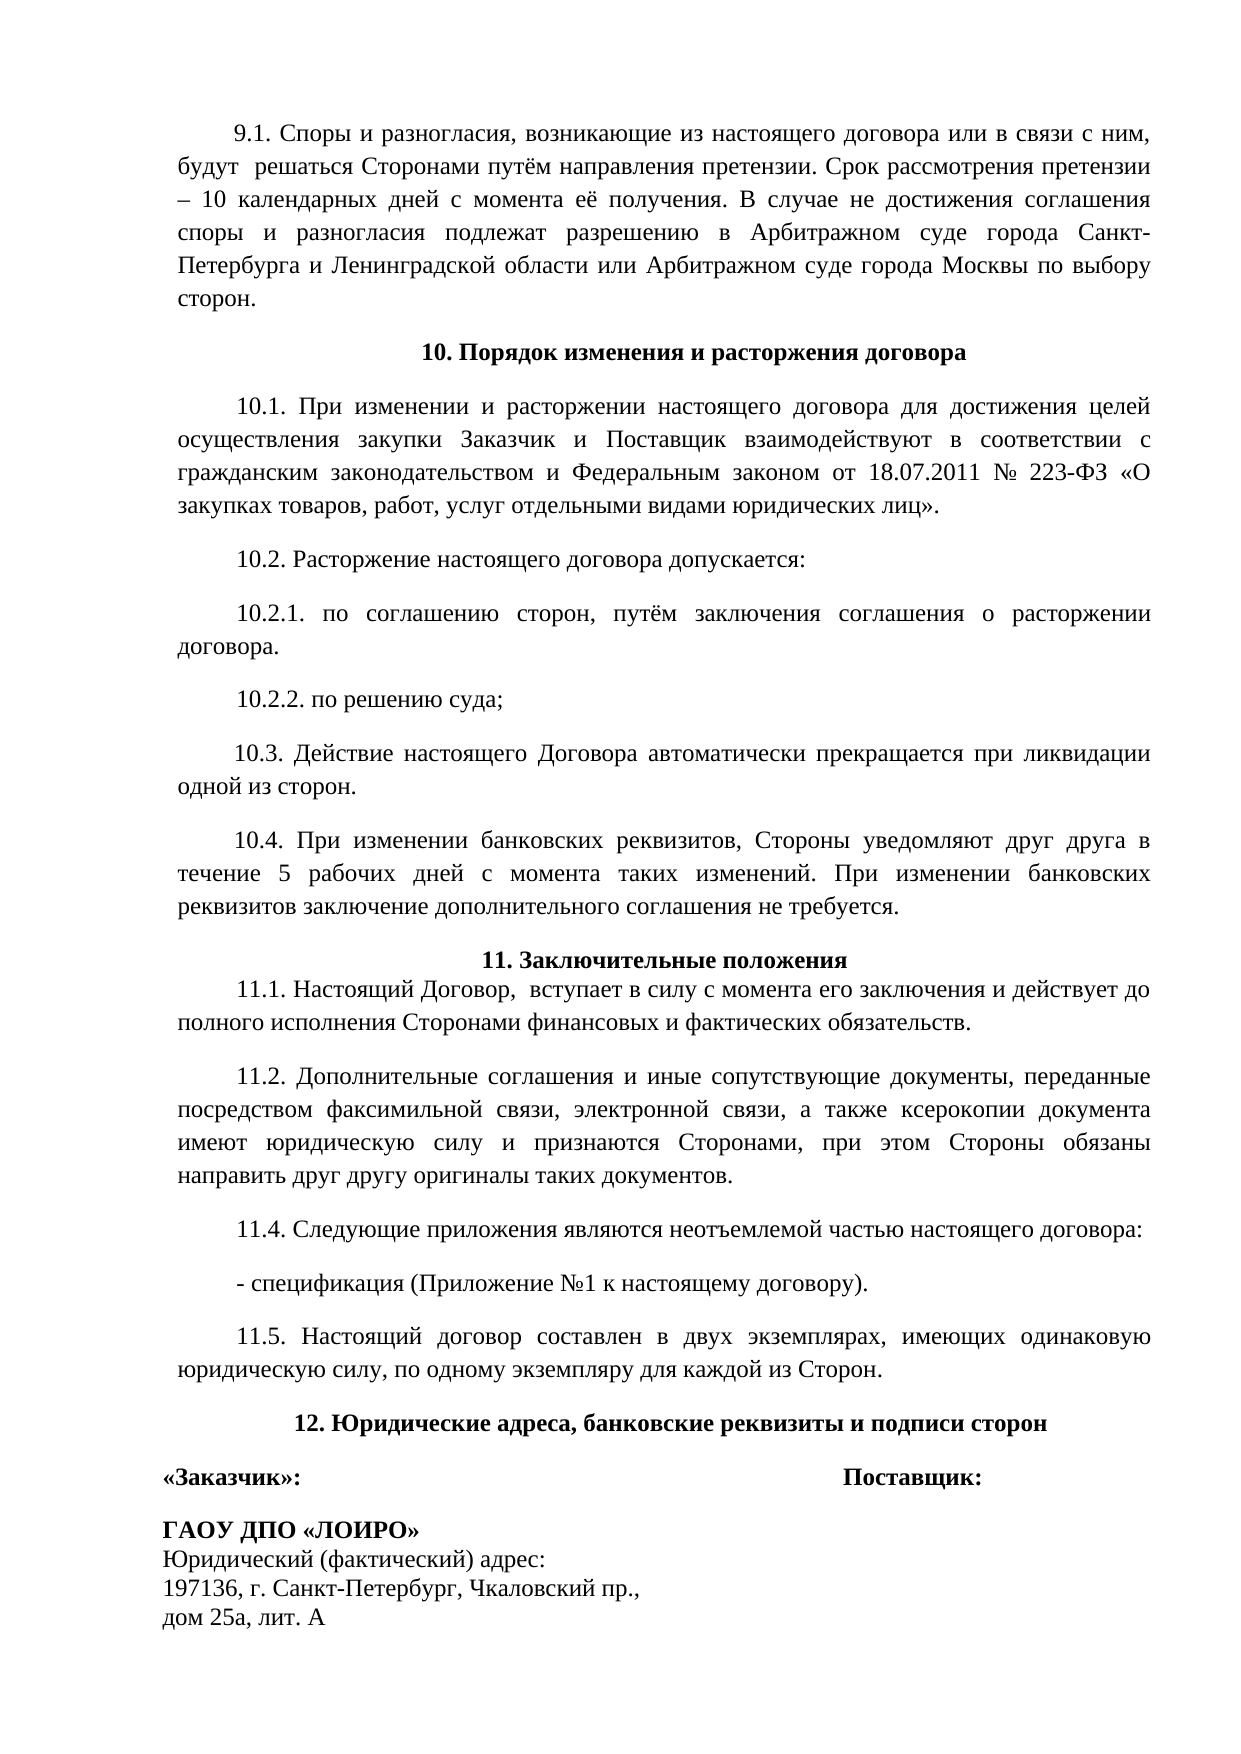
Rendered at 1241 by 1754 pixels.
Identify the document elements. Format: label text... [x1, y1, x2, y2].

text 10.3. Действие настоящего Договора автоматически прекращается при ликвидации одной из сторон. [177, 738, 1152, 800]
table_header Поставщик: [694, 1462, 1167, 1631]
text 10.4. При изменении банковских реквизитов, Стороны уведомляют друг друга в течение 5 рабочих дней с момента таких изменений. При изменении банковских реквизитов заключение дополнительного соглашения не требуется. [177, 825, 1152, 920]
text 10.2.1. по соглашению сторон, путём заключения соглашения о расторжении договора. [177, 598, 1152, 659]
text 11.4. Следующие приложения являются неотъемлемой частью настоящего договора: [177, 1214, 1152, 1242]
text 11.1. Настоящий Договор, вступает в силу с момента его заключения и действует до полного исполнения Сторонами финансовых и фактических обязательств. [177, 974, 1152, 1036]
text 11.2. Дополнительные соглашения и иные сопутствующие документы, переданные посредством факсимильной связи, электронной связи, а также ксерокопии документа имеют юридическую силу и признаются Сторонами, при этом Стороны обязаны направить друг другу оригиналы таких документов. [177, 1061, 1152, 1189]
table_header [140, 1462, 694, 1631]
text 12. Юридические адреса, банковские реквизиты и подписи сторон [177, 1408, 1164, 1437]
text 11.5. Настоящий договор составлен в двух экземплярах, имеющих одинаковую юридическую силу, по одному экземпляру для каждой из Сторон. [177, 1321, 1152, 1383]
text 10.2. Расторжение настоящего договора допускается: [177, 544, 1152, 573]
text 9.1. Споры и разногласия, возникающие из настоящего договора или в связи с ним, будут решаться Сторонами путём направления претензии. Срок рассмотрения претензии – 10 календарных дней с момента её получения. В случае не достижения соглашения споры и разногласия подлежат разрешению в Арбитражном суде города Санкт-Петербурга и Ленинградской области или Арбитражном суде города Москвы по выбору сторон. [177, 118, 1152, 312]
text 10.1. При изменении и расторжении настоящего договора для достижения целей осуществления закупки Заказчик и Поставщик взаимодействуют в соответствии с гражданским законодательством и Федеральным законом от 18.07.2011 № 223-ФЗ «О закупках товаров, работ, услуг отдельными видами юридических лиц». [177, 391, 1152, 519]
text 11. Заключительные положения [177, 945, 1152, 974]
text - спецификация (Приложение №1 к настоящему договору). [177, 1268, 1152, 1296]
text 10. Порядок изменения и расторжения договора [177, 337, 1152, 366]
text 10.2.2. по решению суда; [177, 684, 1152, 713]
